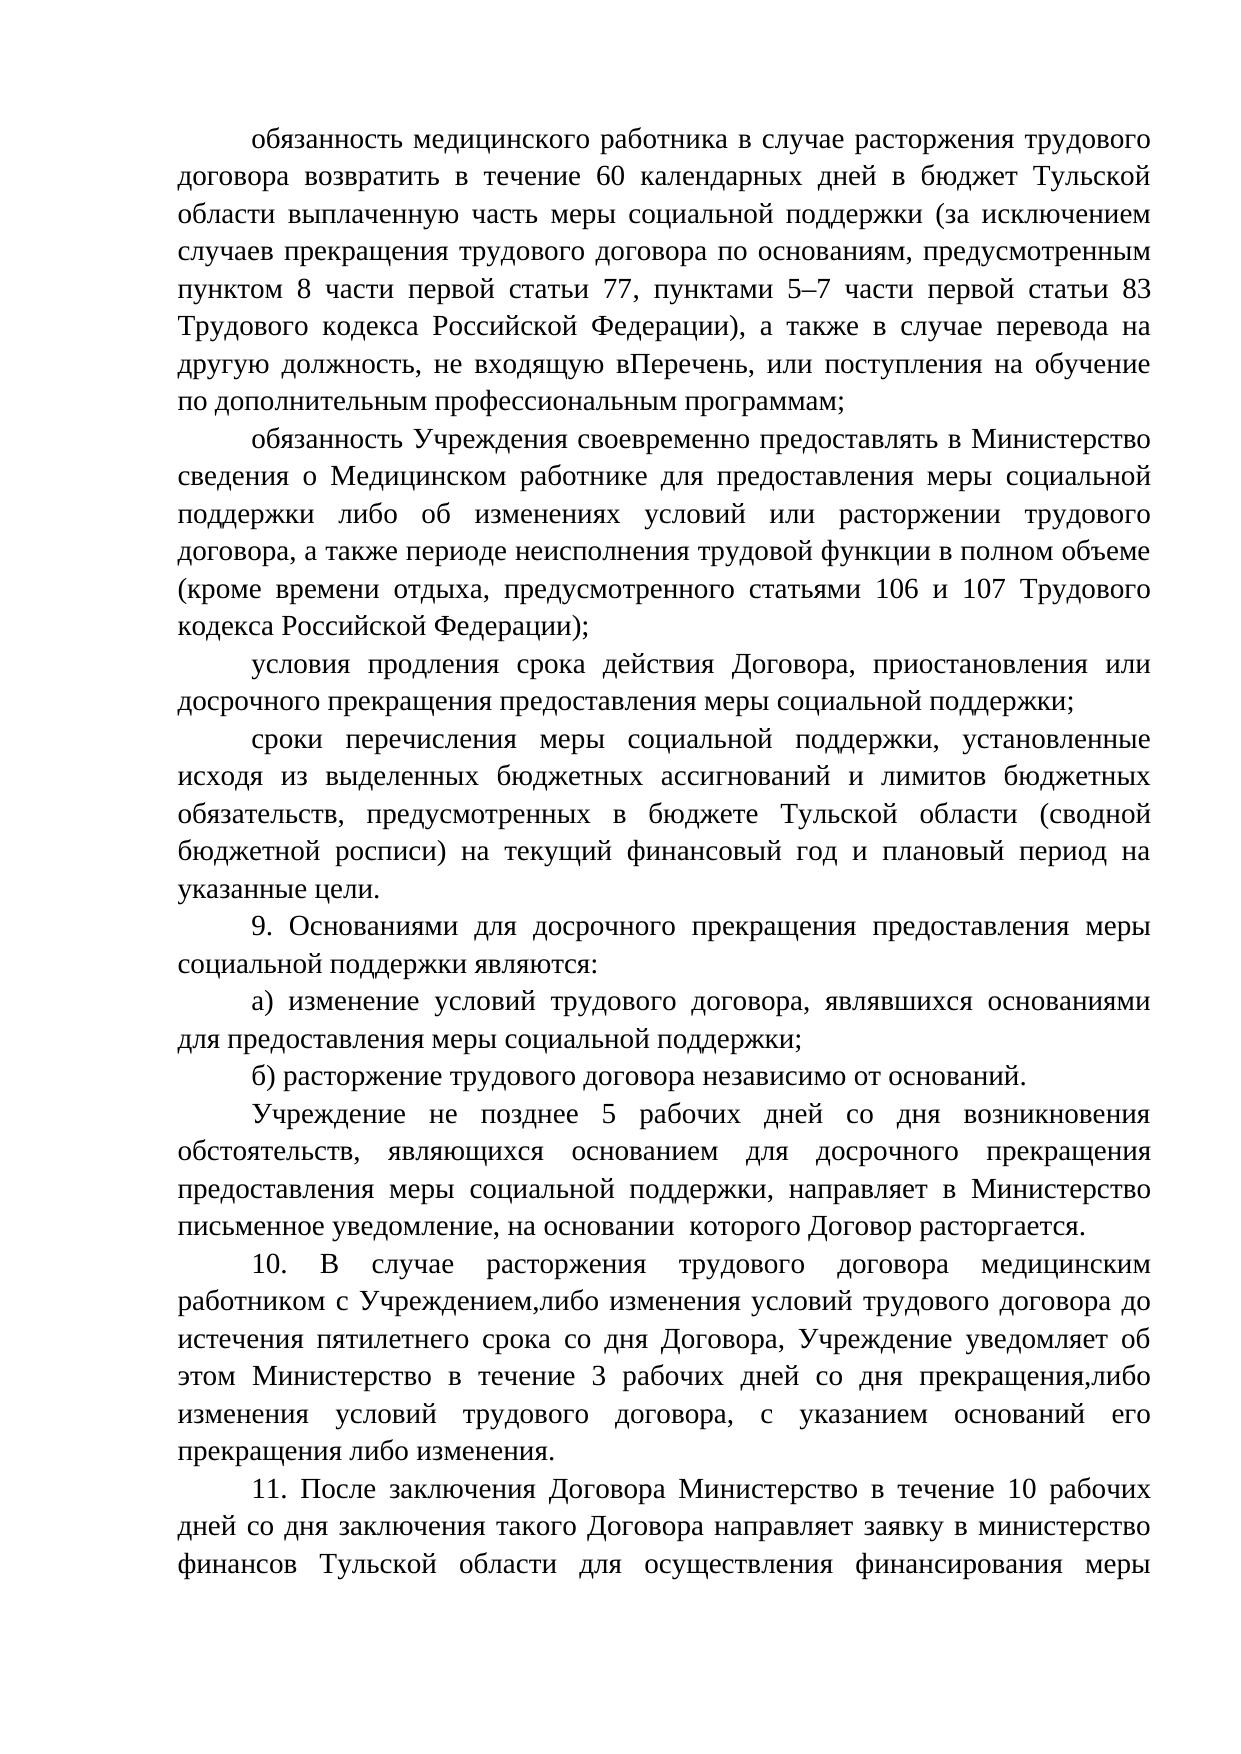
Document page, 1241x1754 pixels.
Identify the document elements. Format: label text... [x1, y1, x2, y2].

text 9. Основаниями для досрочного прекращения предоставления меры социальной поддержки являются: [177, 906, 1152, 981]
text а) изменение условий трудового договора, являвшихся основаниями для предоставления меры социальной поддержки; [177, 981, 1152, 1056]
text 10. В случае расторжения трудового договора медицинским работником с Учреждением,либо изменения условий трудового договора до истечения пятилетнего срока со дня Договора, Учреждение уведомляет об этом Министерство в течение 3 рабочих дней со дня прекращения,либо изменения условий трудового договора, с указанием оснований его прекращения либо изменения. [177, 1243, 1152, 1468]
text б) расторжение трудового договора независимо от оснований. [177, 1056, 1152, 1093]
text Учреждение не позднее 5 рабочих дней со дня возникновения обстоятельств, являющихся основанием для досрочного прекращения предоставления меры социальной поддержки, направляет в Министерство письменное уведомление, на основании которого Договор расторгается. [177, 1093, 1152, 1243]
text обязанность медицинского работника в случае расторжения трудового договора возвратить в течение 60 календарных дней в бюджет Тульской области выплаченную часть меры социальной поддержки (за исключением случаев прекращения трудового договора по основаниям, предусмотренным пунктом 8 части первой статьи 77, пунктами 5–7 части первой статьи 83 Трудового кодекса Российской Федерации), а также в случае перевода на другую должность, не входящую вПеречень, или поступления на обучение по дополнительным профессиональным программам; [177, 118, 1152, 418]
text условия продления срока действия Договора, приостановления или досрочного прекращения предоставления меры социальной поддержки; [177, 643, 1152, 718]
text обязанность Учреждения своевременно предоставлять в Министерство сведения о Медицинском работнике для предоставления меры социальной поддержки либо об изменениях условий или расторжении трудового договора, а также периоде неисполнения трудовой функции в полном объеме (кроме времени отдыха, предусмотренного статьями 106 и 107 Трудового кодекса Российской Федерации); [177, 418, 1152, 643]
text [177, 1468, 1152, 1581]
text сроки перечисления меры социальной поддержки, установленные исходя из выделенных бюджетных ассигнований и лимитов бюджетных обязательств, предусмотренных в бюджете Тульской области (сводной бюджетной росписи) на текущий финансовый год и плановый период на указанные цели. [177, 718, 1152, 906]
